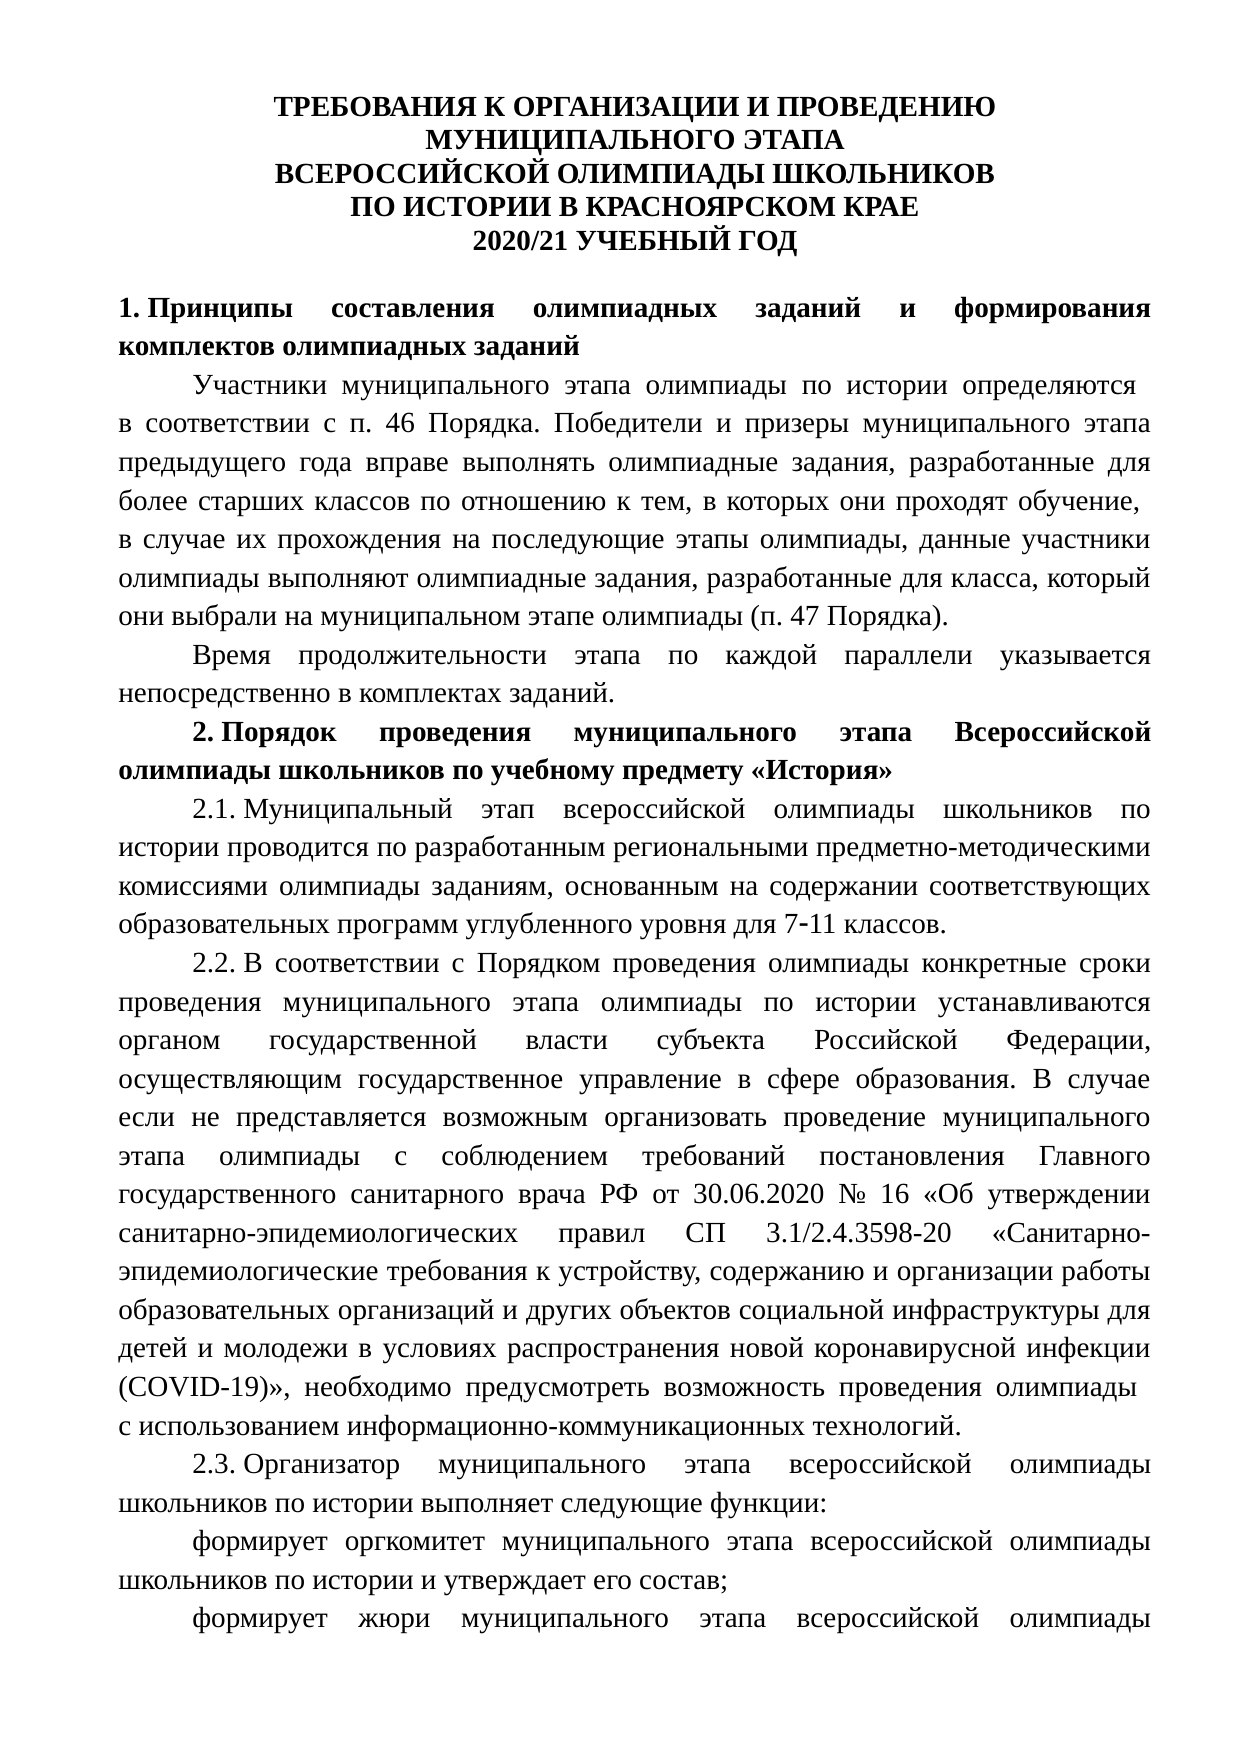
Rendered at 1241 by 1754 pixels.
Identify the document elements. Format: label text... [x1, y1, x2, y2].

text Участники муниципального этапа олимпиады по истории определяются в соответствии с п. 46 Порядка. Победители и призеры муниципального этапа предыдущего года вправе выполнять олимпиадные задания, разработанные для более старших классов по отношению к тем, в которых они проходят обучение, в случае их прохождения на последующие этапы олимпиады, данные участники олимпиады выполняют олимпиадные задания, разработанные для класса, который они выбрали на муниципальном этапе олимпиады (п. 47 Порядка). [118, 367, 1152, 632]
text Время продолжительности этапа по каждой параллели указывается непосредственно в комплектах заданий. [118, 637, 1152, 709]
text ТРЕБОВАНИЯ К ОРГАНИЗАЦИИ И ПРОВЕДЕНИЮ МУНИЦИПАЛЬНОГО ЭТАПА [118, 89, 1152, 156]
list 1. Принципы составления олимпиадных заданий и формирования комплектов олимпиадных заданий [118, 290, 1152, 362]
text ВСЕРОССИЙСКОЙ ОЛИМПИАДЫ ШКОЛЬНИКОВ [118, 156, 1152, 189]
text ПО ИСТОРИИ В КРАСНОЯРСКОМ КРАЕ [118, 189, 1152, 223]
text 2.2. В соответствии с Порядком проведения олимпиады конкретные сроки проведения муниципального этапа олимпиады по истории устанавливаются органом государственной власти субъекта Российской Федерации, осуществляющим государственное управление в сфере образования. В случае если не представляется возможным организовать проведение муниципального этапа олимпиады с соблюдением требований постановления Главного государственного санитарного врача РФ от 30.06.2020 № 16 «Об утверждении санитарно-эпидемиологических правил СП 3.1/2.4.3598-20 «Санитарно-эпидемиологические требования к устройству, содержанию и организации работы образовательных организаций и других объектов социальной инфраструктуры для детей и молодежи в условиях распространения новой коронавирусной инфекции (COVID-19)», необходимо предусмотреть возможность проведения олимпиады с использованием информационно-коммуникационных технологий. [118, 945, 1152, 1441]
text 2.1. Муниципальный этап всероссийской олимпиады школьников по истории проводится по разработанным региональными предметно-методическими комиссиями олимпиады заданиям, основанным на содержании соответствующих образовательных программ углубленного уровня для 711 классов. [118, 791, 1152, 940]
text 2020/21 УЧЕБНЫЙ ГОД [118, 223, 1152, 256]
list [118, 1600, 1152, 1634]
text 2. Порядок проведения муниципального этапа Всероссийской олимпиады школьников по учебному предмету «История» [118, 714, 1152, 786]
text 2.3. Организатор муниципального этапа всероссийской олимпиады школьников по истории выполняет следующие функции: [118, 1446, 1152, 1518]
list формирует оргкомитет муниципального этапа всероссийской олимпиады школьников по истории и утверждает его состав; [118, 1523, 1152, 1595]
